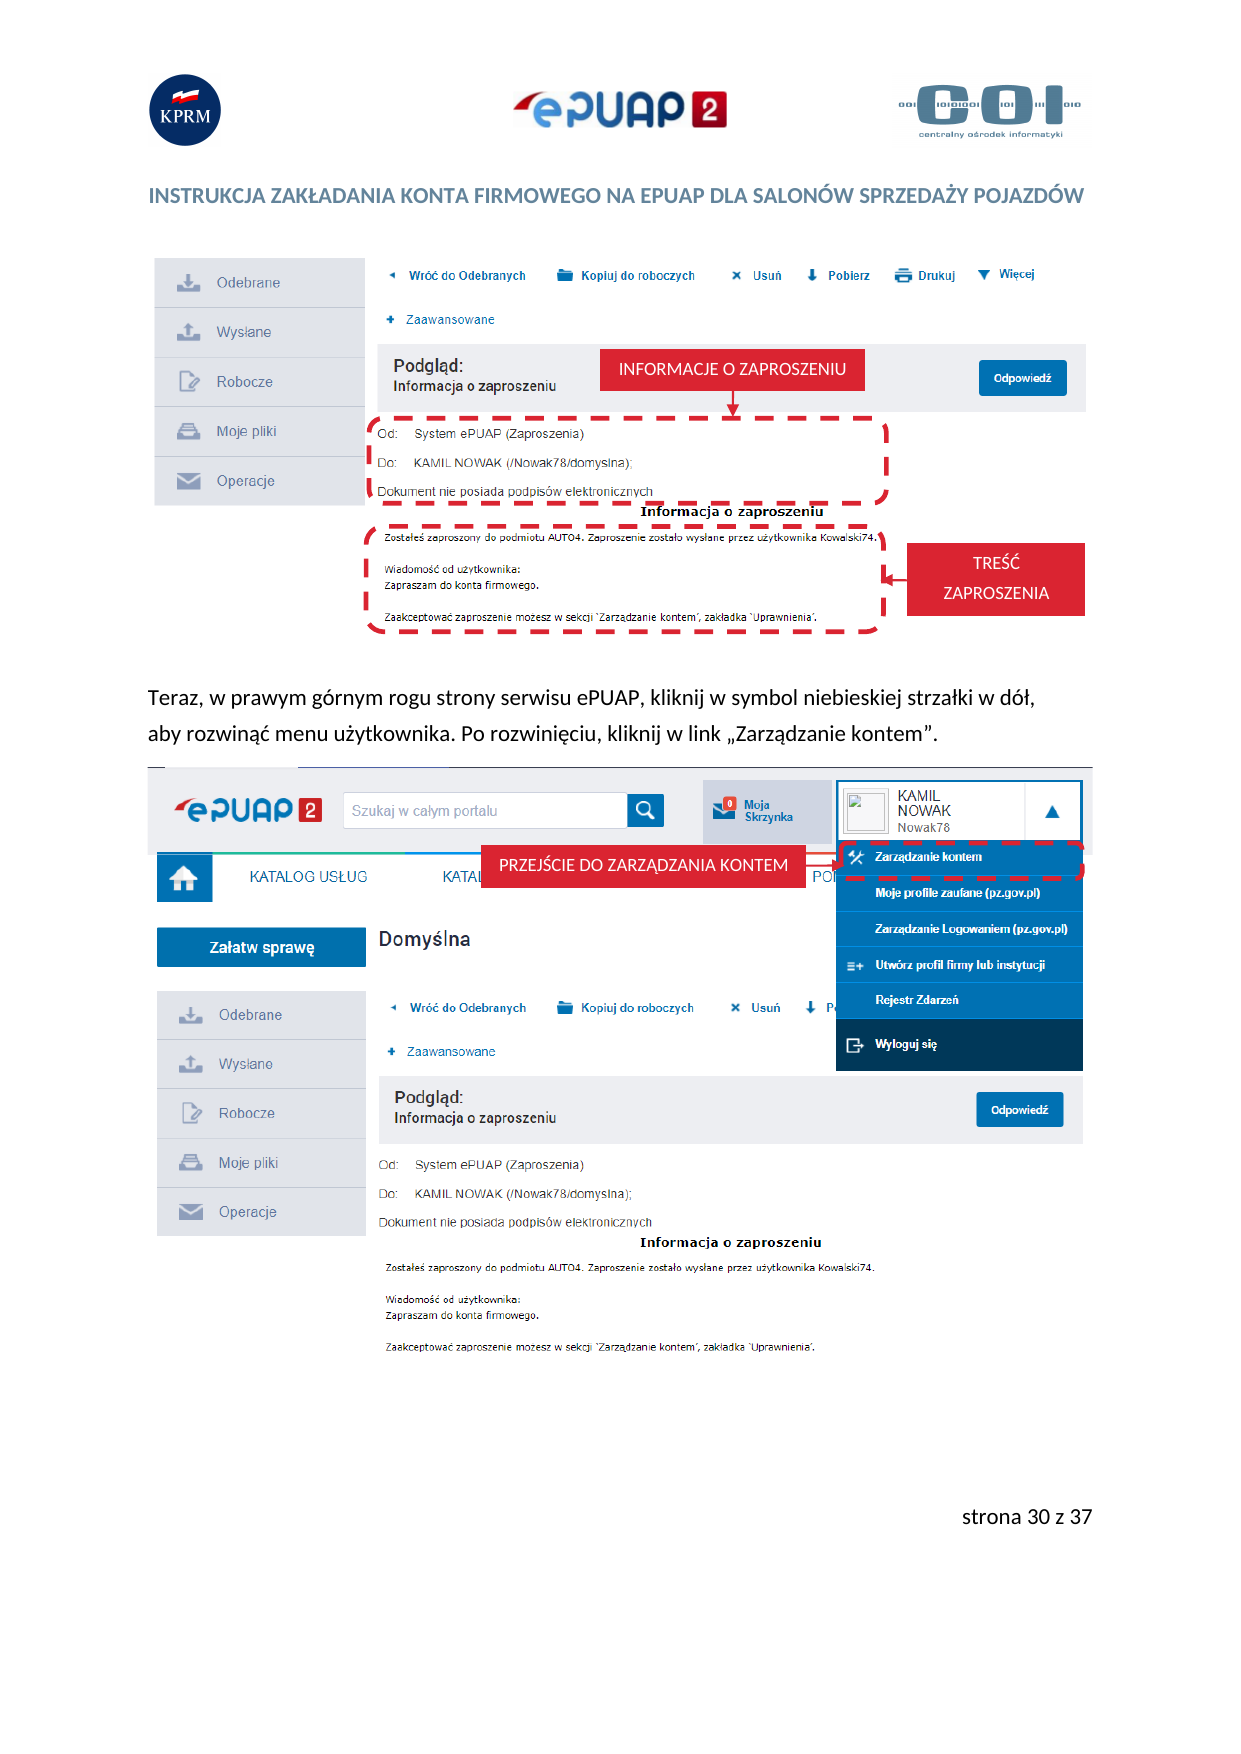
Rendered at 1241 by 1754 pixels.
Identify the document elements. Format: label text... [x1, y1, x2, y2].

picture [147, 249, 1093, 637]
picture [891, 73, 1092, 148]
picture [497, 73, 744, 147]
picture [148, 73, 222, 147]
text Teraz, w prawym górnym rogu strony serwisu ePUAP, kliknij w symbol niebieskiej strzałki w dół, aby rozwinąć menu użytkownika. Po rozwinięciu, kliknij w link „Zarządzanie kontem”. [148, 683, 1092, 747]
picture [147, 767, 1093, 1365]
